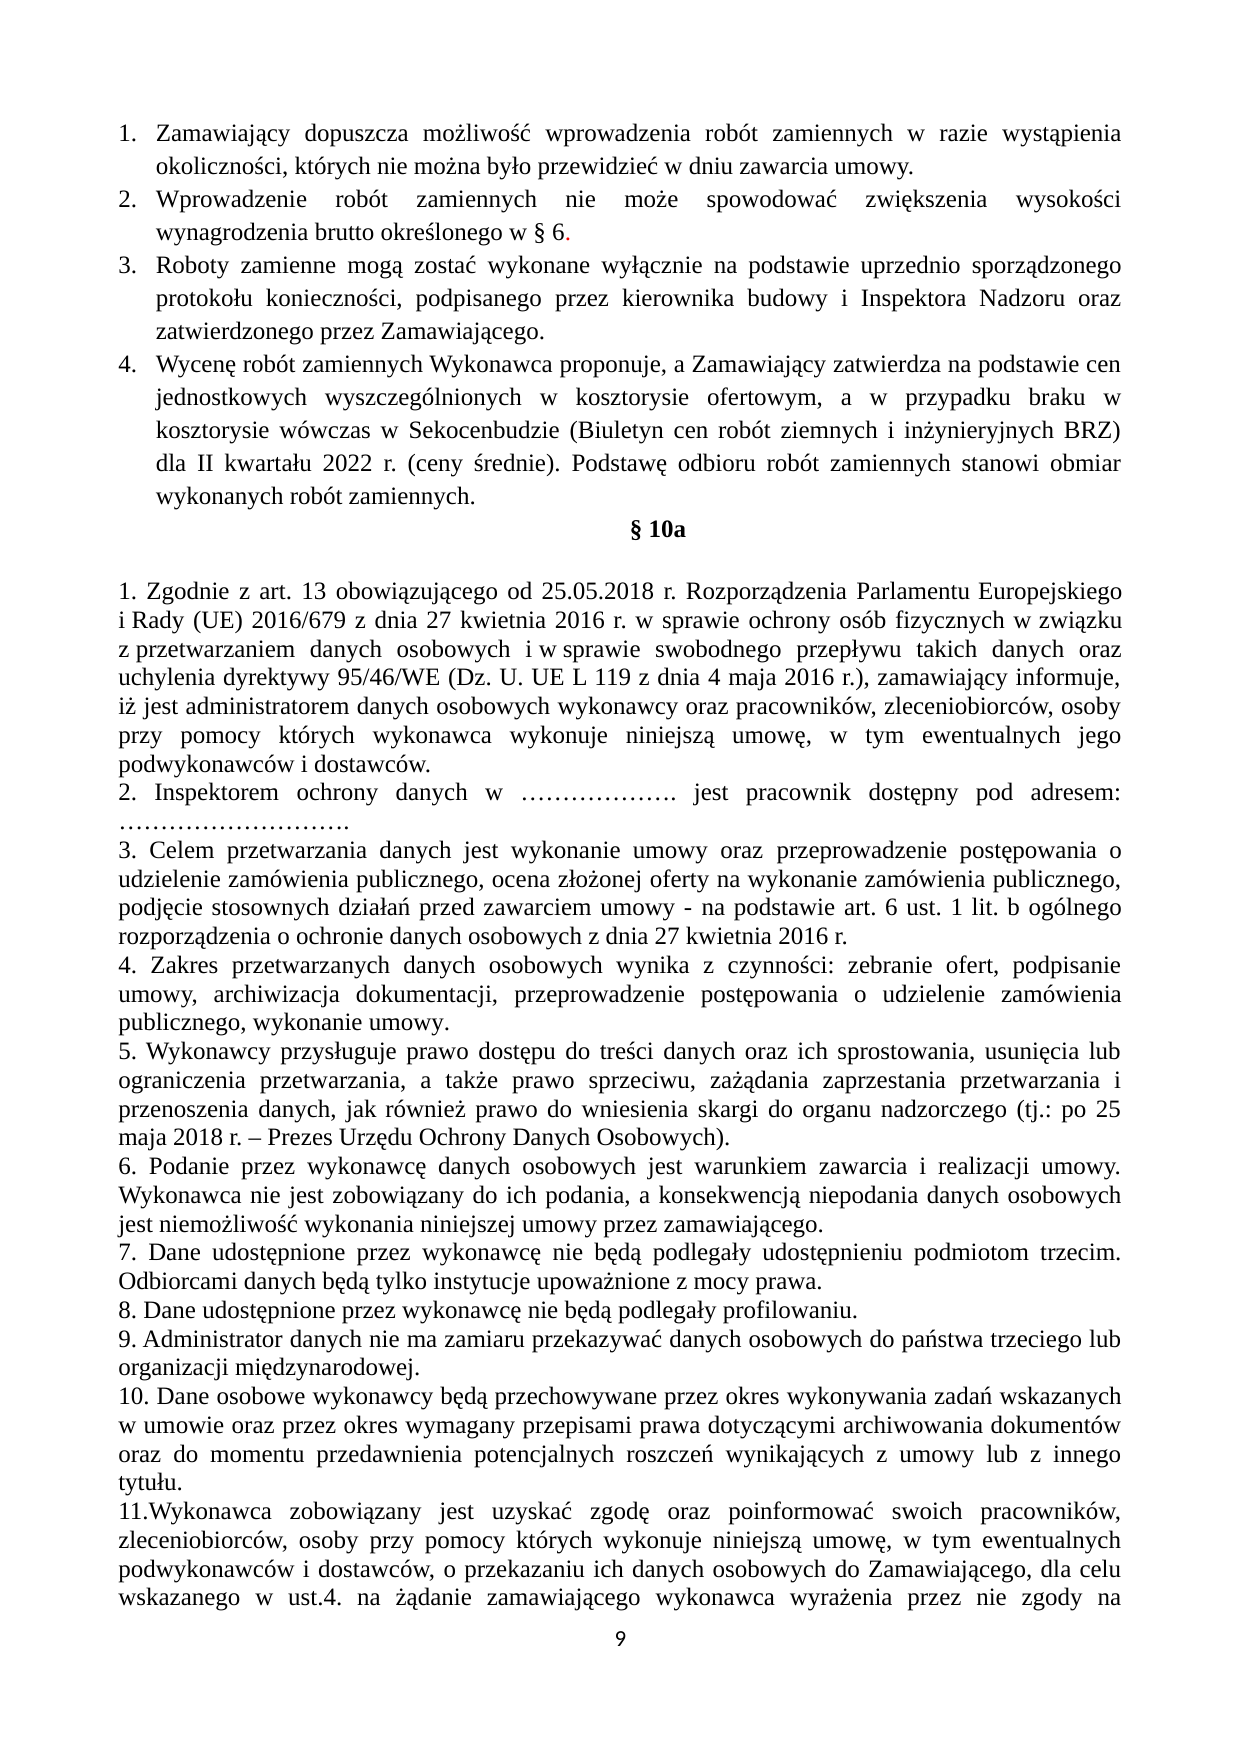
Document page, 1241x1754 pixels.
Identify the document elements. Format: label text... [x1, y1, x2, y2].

text 6. Podanie przez wykonawcę danych osobowych jest warunkiem zawarcia i realizacji umowy. Wykonawca nie jest zobowiązany do ich podania, a konsekwencją niepodania danych osobowych jest niemożliwość wykonania niniejszej umowy przez zamawiającego. [118, 1151, 1122, 1237]
text 1. Zgodnie z art. 13 obowiązującego od 25.05.2018 r. Rozporządzenia Parlamentu Europejskiego i Rady (UE) 2016/679 z dnia 27 kwietnia 2016 r. w sprawie ochrony osób fizycznych w związku z przetwarzaniem danych osobowych i w sprawie swobodnego przepływu takich danych oraz uchylenia dyrektywy 95/46/WE (Dz. U. UE L 119 z dnia 4 maja 2016 r.), zamawiający informuje, iż jest administratorem danych osobowych wykonawcy oraz pracowników, zleceniobiorców, osoby przy pomocy których wykonawca wykonuje niniejszą umowę, w tym ewentualnych jego podwykonawców i dostawców. [118, 576, 1122, 777]
text 9. Administrator danych nie ma zamiaru przekazywać danych osobowych do państwa trzeciego lub organizacji międzynarodowej. [118, 1324, 1122, 1381]
text 3. Celem przetwarzania danych jest wykonanie umowy oraz przeprowadzenie postępowania o udzielenie zamówienia publicznego, ocena złożonej oferty na wykonanie zamówienia publicznego, podjęcie stosownych działań przed zawarciem umowy - na podstawie art. 6 ust. 1 lit. b ogólnego rozporządzenia o ochronie danych osobowych z dnia 27 kwietnia 2016 r. [118, 835, 1122, 950]
text 8. Dane udostępnione przez wykonawcę nie będą podlegały profilowaniu. [118, 1295, 1122, 1324]
text 5. Wykonawcy przysługuje prawo dostępu do treści danych oraz ich sprostowania, usunięcia lub ograniczenia przetwarzania, a także prawo sprzeciwu, zażądania zaprzestania przetwarzania i przenoszenia danych, jak również prawo do wniesienia skargi do organu nadzorczego (tj.: po 25 maja 2018 r. – Prezes Urzędu Ochrony Danych Osobowych). [118, 1036, 1122, 1151]
text 10. Dane osobowe wykonawcy będą przechowywane przez okres wykonywania zadań wskazanych w umowie oraz przez okres wymagany przepisami prawa dotyczącymi archiwowania dokumentów oraz do momentu przedawnienia potencjalnych roszczeń wynikających z umowy lub z innego tytułu. [118, 1381, 1122, 1496]
list Wycenę robót zamiennych Wykonawca proponuje, a Zamawiający zatwierdza na podstawie cen jednostkowych wyszczególnionych w kosztorysie ofertowym, a w przypadku braku w kosztorysie wówczas w Sekocenbudzie (Biuletyn cen robót ziemnych i inżynieryjnych BRZ) dla II kwartału 2022 r. (ceny średnie). Podstawę odbioru robót zamiennych stanowi obmiar wykonanych robót zamiennych. [118, 349, 1122, 510]
list § 10a [193, 514, 1122, 543]
text 7. Dane udostępnione przez wykonawcę nie będą podlegały udostępnieniu podmiotom trzecim. Odbiorcami danych będą tylko instytucje upoważnione z mocy prawa. [118, 1237, 1122, 1295]
text 4. Zakres przetwarzanych danych osobowych wynika z czynności: zebranie ofert, podpisanie umowy, archiwizacja dokumentacji, przeprowadzenie postępowania o udzielenie zamówienia publicznego, wykonanie umowy. [118, 950, 1122, 1036]
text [118, 1496, 1122, 1611]
list Roboty zamienne mogą zostać wykonane wyłącznie na podstawie uprzednio sporządzonego protokołu konieczności, podpisanego przez kierownika budowy i Inspektora Nadzoru oraz zatwierdzonego przez Zamawiającego. [118, 250, 1122, 345]
list Wprowadzenie robót zamiennych nie może spowodować zwiększenia wysokości wynagrodzenia brutto określonego w § 6. [118, 184, 1122, 246]
text 2. Inspektorem ochrony danych w ………………. jest pracownik dostępny pod adresem: ………………………. [118, 777, 1122, 835]
list Zamawiający dopuszcza możliwość wprowadzenia robót zamiennych w razie wystąpienia okoliczności, których nie można było przewidzieć w dniu zawarcia umowy. [118, 118, 1122, 180]
